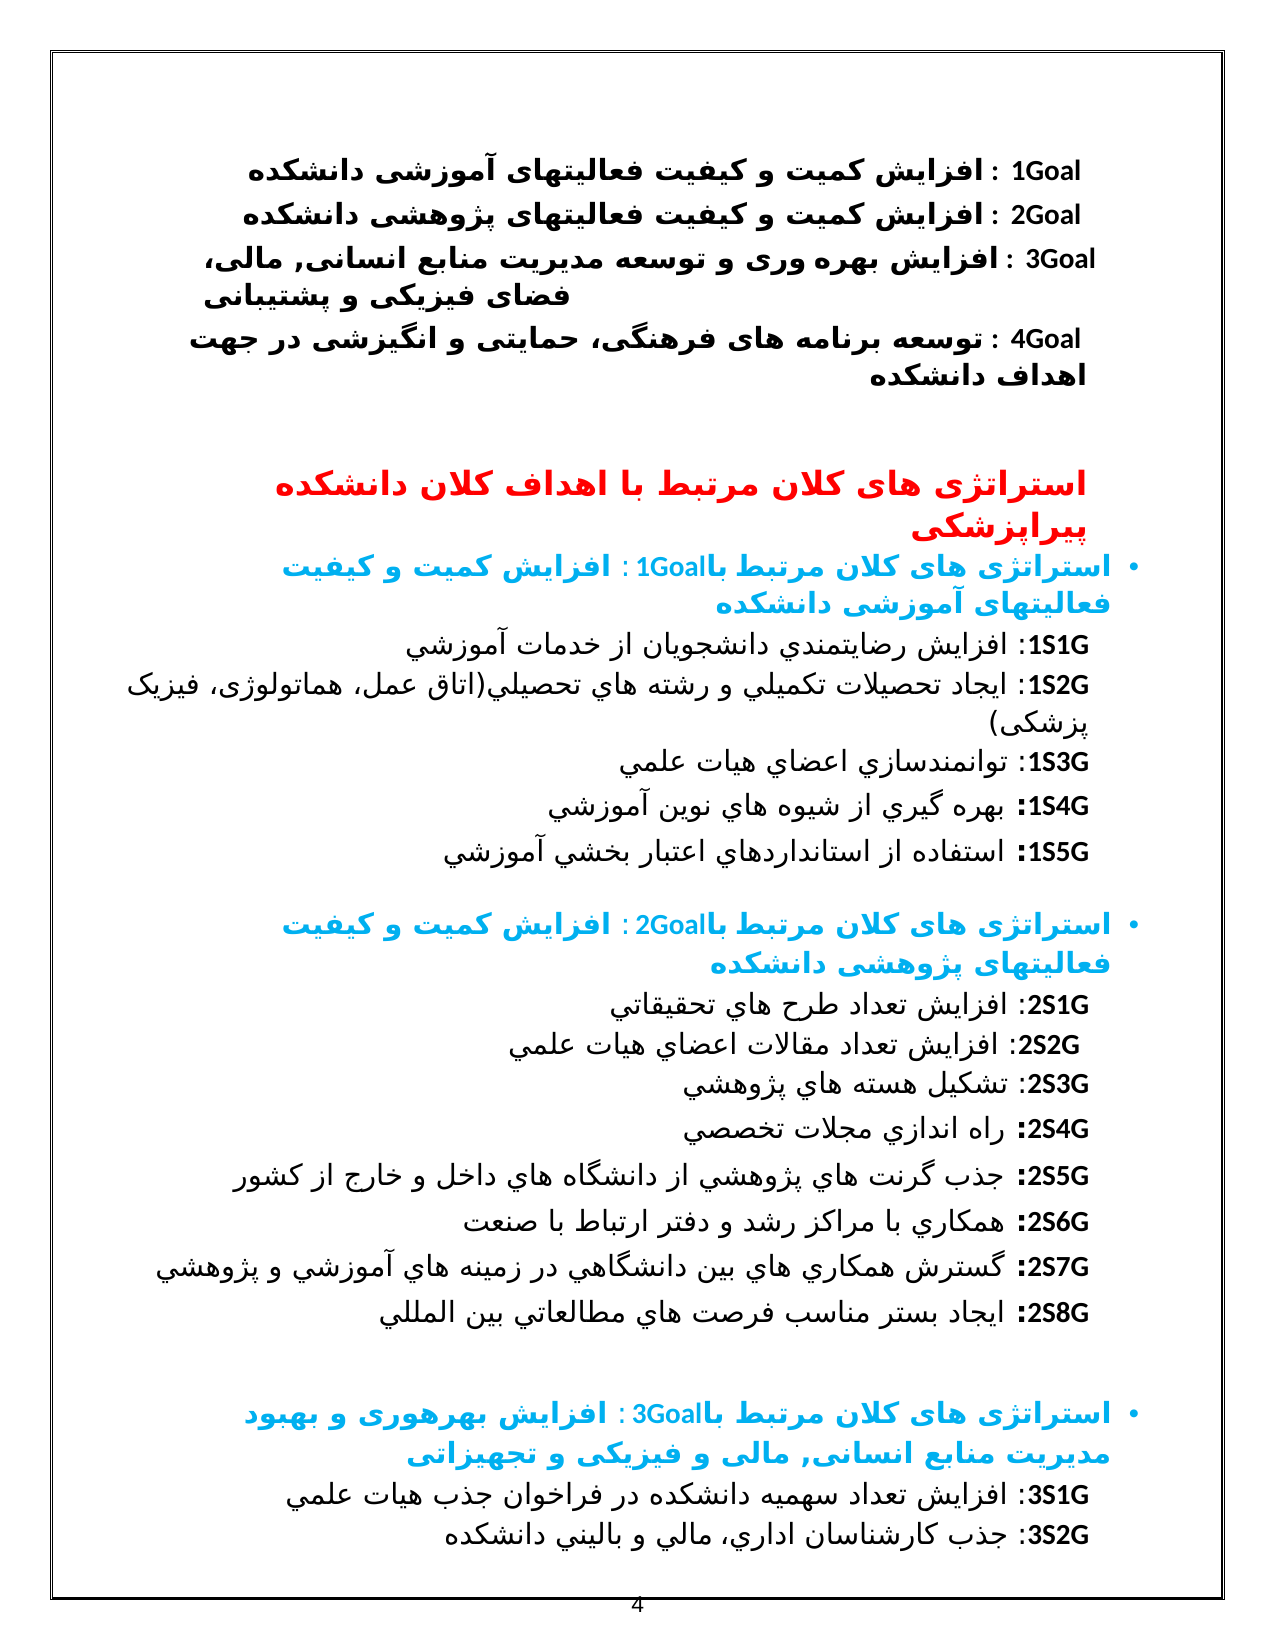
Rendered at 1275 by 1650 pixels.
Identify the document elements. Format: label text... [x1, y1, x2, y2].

text 2S8G: ايجاد بستر مناسب فرصت هاي مطالعاتي بين المللي [112, 1294, 1089, 1330]
text 2Goal : افزایش کمیت و کیفیت فعالیتهای پژوهشی دانشکده [112, 196, 1088, 232]
text 2S2G: افزايش تعداد مقالات اعضاي هيات علمي [112, 1026, 1089, 1062]
text 1S4G: بهره گيري از شيوه هاي نوين آموزشي [112, 787, 1089, 823]
text 1S2G: ایجاد تحصيلات تكميلي و رشته هاي تحصيلي(اتاق عمل، هماتولوژی، فیزیک پزشکی) [112, 666, 1089, 739]
list استراتژی های کلان مرتبط با3Goal : افزایش بهرهوری و بهبود مدیریت منابع انسانی, مالی و فیزیکی و تجهیزاتی [152, 1395, 1129, 1471]
text 2S1G: افزايش تعداد طرح هاي تحقيقاتي [112, 986, 1089, 1022]
text 3S1G: افزايش تعداد سهميه دانشكده در فراخوان جذب هيات علمي [112, 1476, 1089, 1512]
text 3Goal : افزایش بهره وری و توسعه مدیریت منابع انسانی, مالی، فضای فیزیکی و پشتیبانی [193, 240, 1168, 312]
text 2S6G: همكاري با مراكز رشد و دفتر ارتباط با صنعت [112, 1203, 1089, 1238]
text 2S4G: راه اندازي مجلات تخصصي [112, 1110, 1089, 1146]
text 1Goal : افزایش کمیت و کیفیت فعالیتهای آموزشی دانشکده [112, 152, 1088, 188]
text 1S5G: استفاده از استانداردهاي اعتبار بخشي آموزشي [112, 833, 1089, 869]
list استراتژی های کلان مرتبط با2Goal : افزایش کمیت و کیفیت فعالیتهای پژوهشی دانشکده [152, 906, 1129, 980]
text 4Goal : توسعه برنامه های فرهنگی، حمایتی و انگیزشی در جهت اهداف دانشکده [112, 320, 1088, 392]
text 2S7G: گسترش همكاري هاي بين دانشگاهي در زمينه هاي آموزشي و پژوهشي [112, 1248, 1089, 1284]
text 1S1G: افزايش رضايتمندي دانشجويان از خدمات آموزشي [112, 626, 1089, 662]
text 2S5G: جذب گرنت هاي پژوهشي از دانشگاه هاي داخل و خارج از كشور [112, 1157, 1089, 1192]
text 1S3G: توانمندسازي اعضاي هيات علمي [112, 743, 1089, 778]
text 2S3G: تشكيل هسته هاي پژوهشي [112, 1066, 1089, 1101]
list استراتژی های کلان مرتبط با1Goal : افزایش کمیت و کیفیت فعالیتهای آموزشی دانشکده [152, 548, 1129, 621]
text استراتژی های کلان مرتبط با اهداف کلان دانشکده پیراپزشکی [112, 464, 1088, 545]
text 3S2G: جذب كارشناسان اداري، مالي و باليني دانشكده [112, 1516, 1089, 1552]
